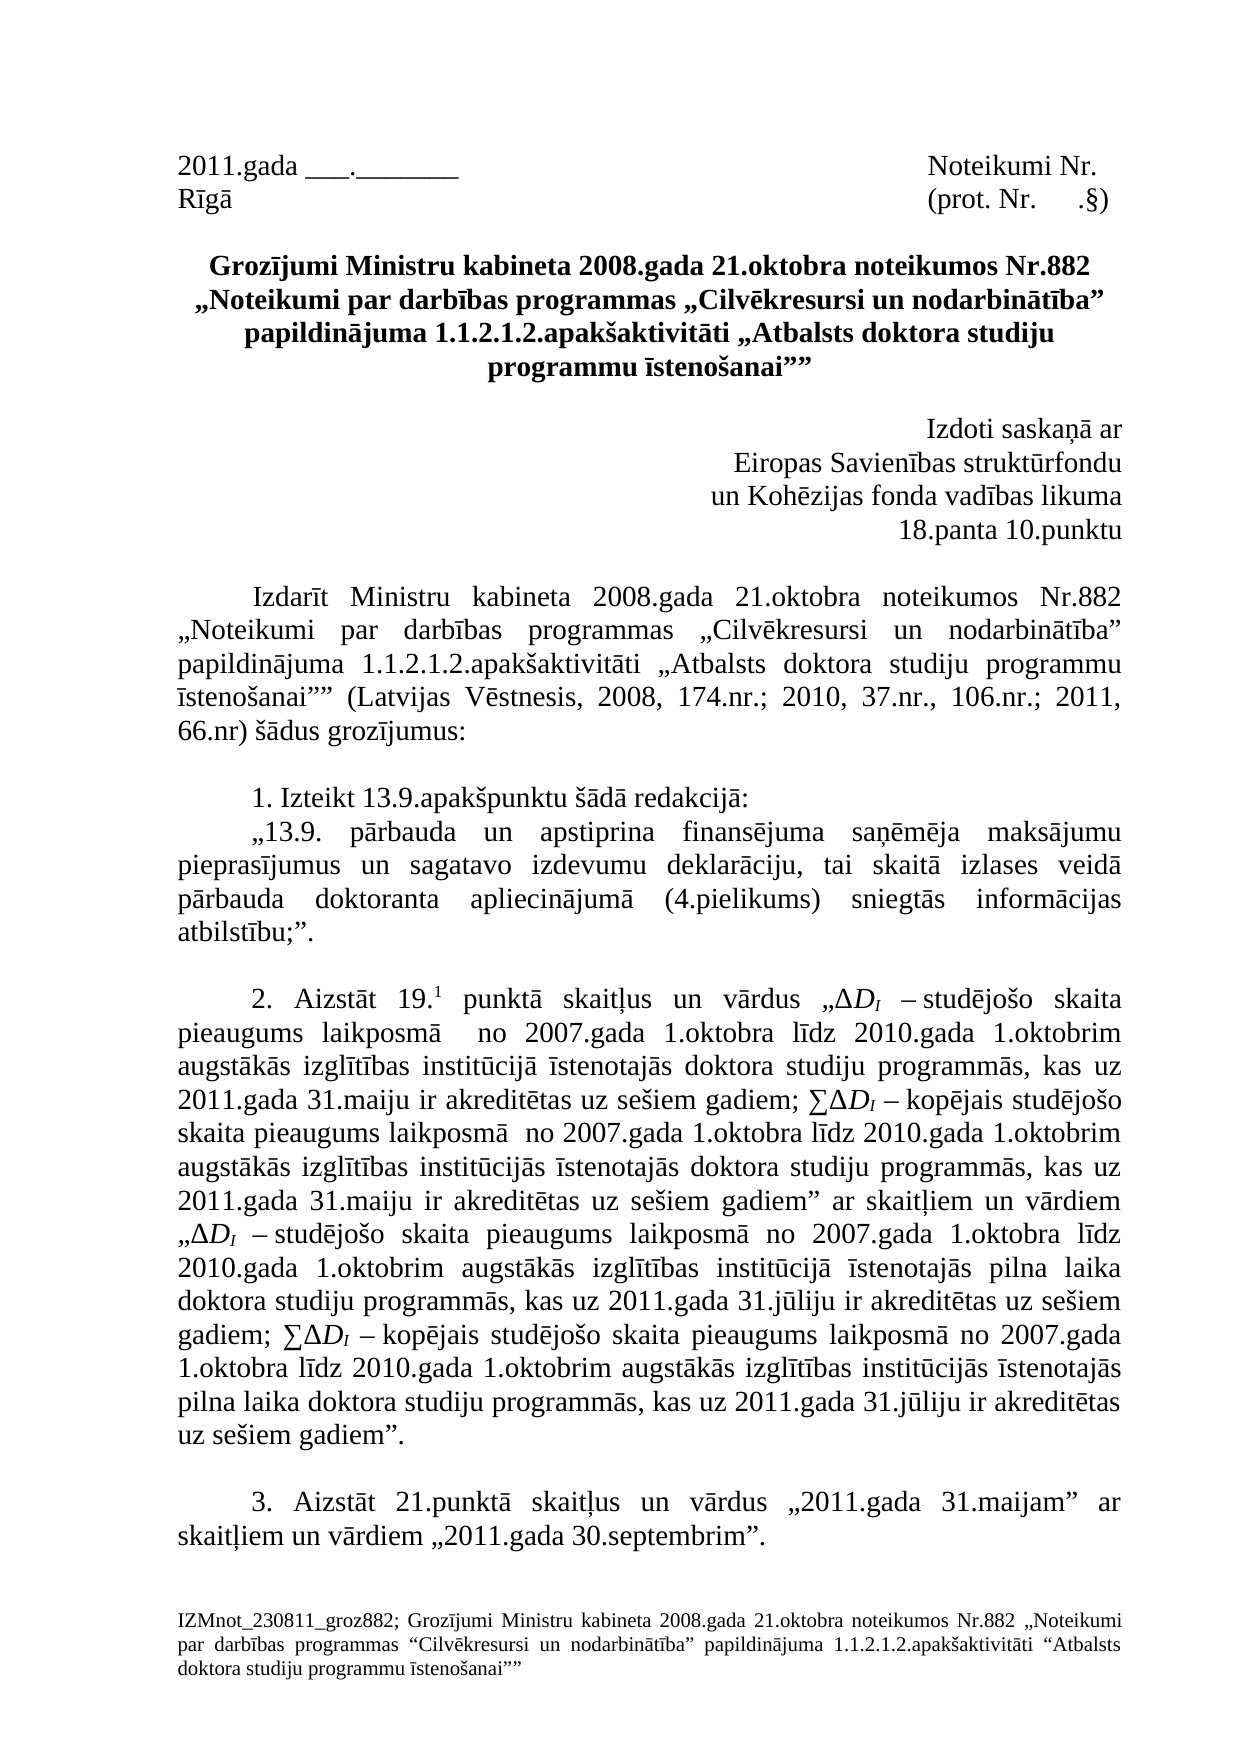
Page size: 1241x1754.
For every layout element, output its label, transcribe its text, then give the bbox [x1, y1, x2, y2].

text 2. Aizstāt 19.1 punktā skaitļus un vārdus „ΔDI – studējošo skaita pieaugums laikposmā no 2007.gada 1.oktobra līdz 2010.gada 1.oktobrim augstākās izglītības institūcijā īstenotajās doktora studiju programmās, kas uz 2011.gada 31.maiju ir akreditētas uz sešiem gadiem; ∑ΔDI – kopējais studējošo skaita pieaugums laikposmā no 2007.gada 1.oktobra līdz 2010.gada 1.oktobrim augstākās izglītības institūcijās īstenotajās doktora studiju programmās, kas uz 2011.gada 31.maiju ir akreditētas uz sešiem gadiem” ar skaitļiem un vārdiem „ΔDI – studējošo skaita pieaugums laikposmā no 2007.gada 1.oktobra līdz 2010.gada 1.oktobrim augstākās izglītības institūcijā īstenotajās pilna laika doktora studiju programmās, kas uz 2011.gada 31.jūliju ir akreditētas uz sešiem gadiem; ∑ΔDI – kopējais studējošo skaita pieaugums laikposmā no 2007.gada 1.oktobra līdz 2010.gada 1.oktobrim augstākās izglītības institūcijās īstenotajās pilna laika doktora studiju programmās, kas uz 2011.gada 31.jūliju ir akreditētas uz sešiem gadiem”. [177, 981, 1122, 1451]
text 3. Aizstāt 21.punktā skaitļus un vārdus „2011.gada 31.maijam” ar skaitļiem un vārdiem „2011.gada 30.septembrim”. [177, 1484, 1122, 1552]
text Rīgā (prot. Nr. .§) [177, 181, 1122, 215]
text un Kohēzijas fonda vadības likuma [177, 478, 1122, 512]
text Izdoti saskaņā ar [177, 411, 1122, 445]
text 1. Izteikt 13.9.apakšpunktu šādā redakcijā: [177, 780, 1122, 814]
text „13.9. pārbauda un apstiprina finansējuma saņēmēja maksājumu pieprasījumus un sagatavo izdevumu deklarāciju, tai skaitā izlases veidā pārbauda doktoranta apliecinājumā (4.pielikums) sniegtās informācijas atbilstību;”. [177, 814, 1122, 948]
text Grozījumi Ministru kabineta 2008.gada 21.oktobra noteikumos Nr.882 „Noteikumi par darbības programmas „Cilvēkresursi un nodarbinātība” papildinājuma 1.1.2.1.2.apakšaktivitāti „Atbalsts doktora studiju programmu īstenošanai”” [177, 248, 1122, 382]
text Izdarīt Ministru kabineta 2008.gada 21.oktobra noteikumos Nr.882 „Noteikumi par darbības programmas „Cilvēkresursi un nodarbinātība” papildinājuma 1.1.2.1.2.apakšaktivitāti „Atbalsts doktora studiju programmu īstenošanai”” (Latvijas Vēstnesis, 2008, 174.nr.; 2010, 37.nr., 106.nr.; 2011, 66.nr) šādus grozījumus: [177, 579, 1122, 747]
text 18.panta 10.punktu [177, 512, 1122, 545]
text 2011.gada ___._______ Noteikumi Nr. [177, 148, 1122, 181]
text Eiropas Savienības struktūrfondu [177, 445, 1122, 478]
